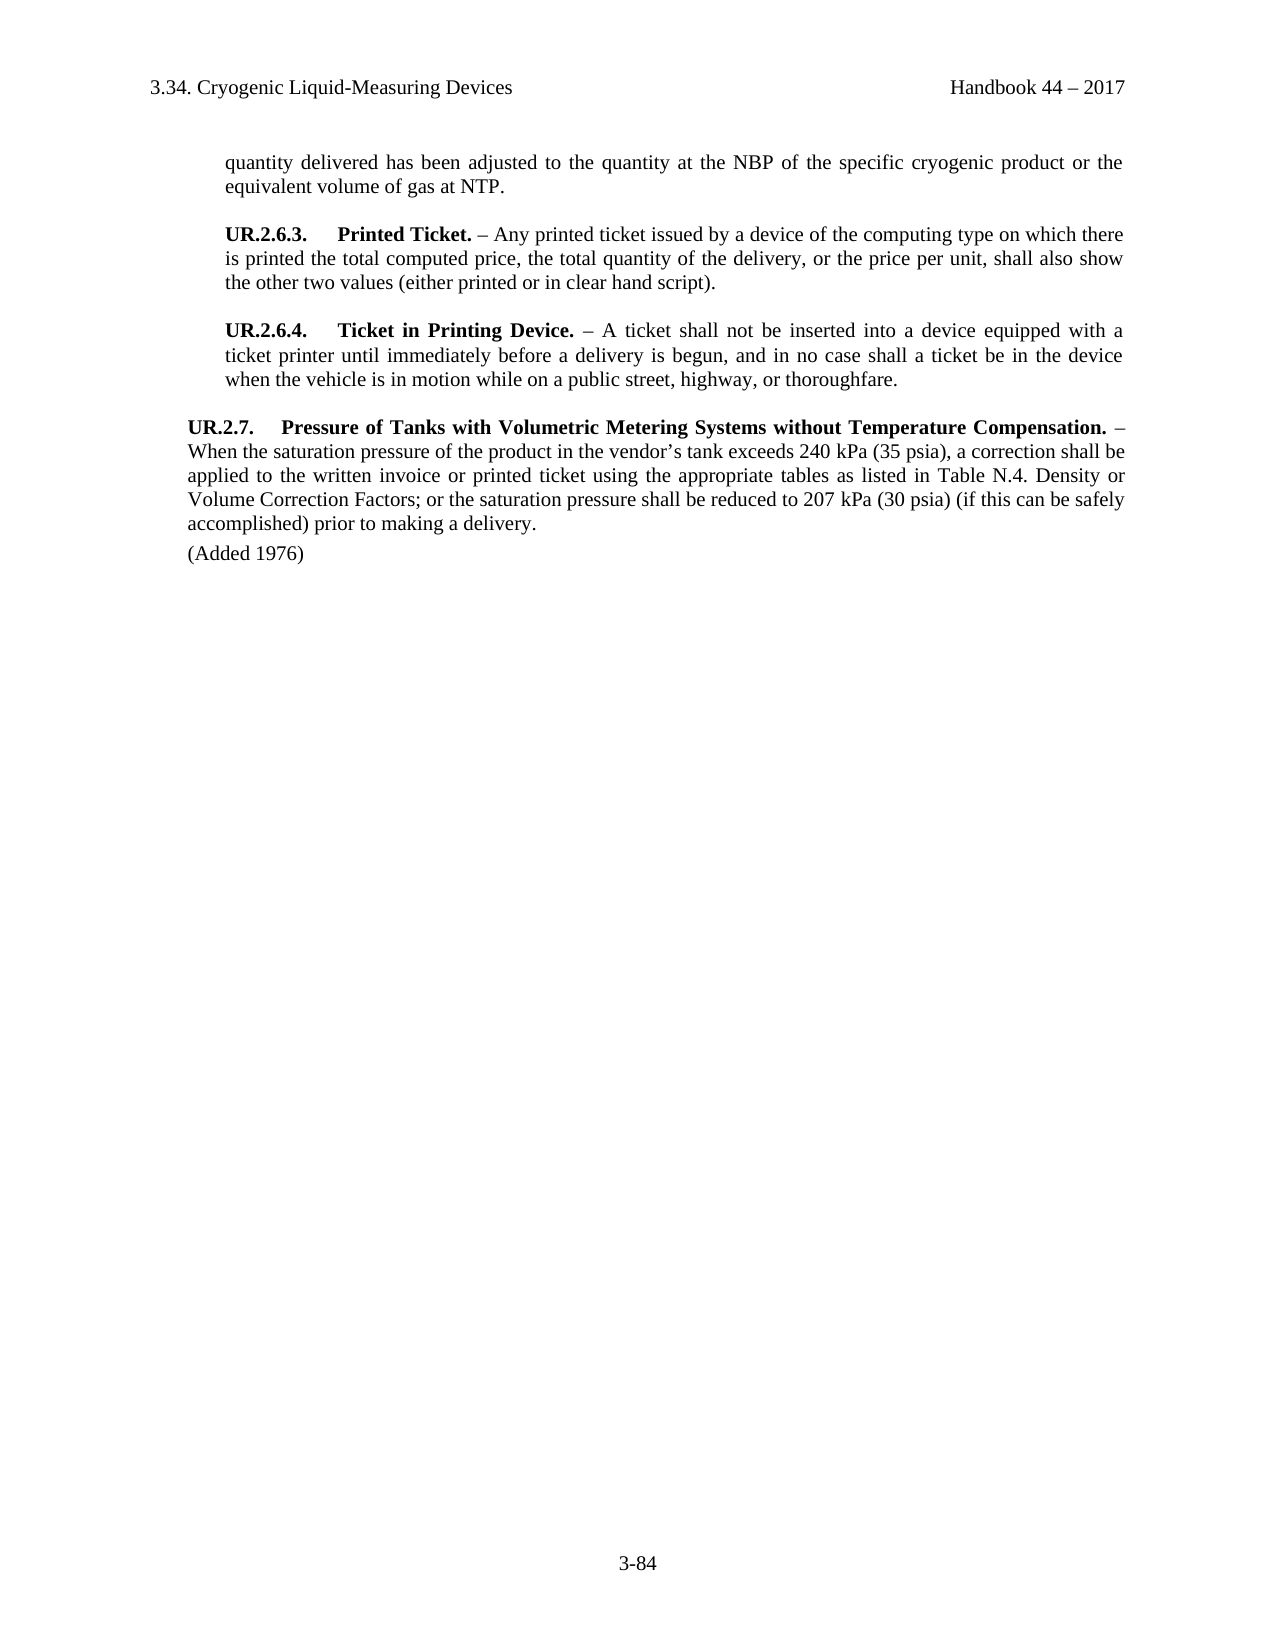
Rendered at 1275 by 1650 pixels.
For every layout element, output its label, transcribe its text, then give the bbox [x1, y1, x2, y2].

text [225, 150, 1125, 198]
text (Added 1976) [187, 541, 1125, 565]
text UR.2.7. Pressure of Tanks with Volumetric Metering Systems without Temperature Compensation. – When the saturation pressure of the product in the vendor’s tank exceeds 240 kPa (35 psia), a correction shall be applied to the written invoice or printed ticket using the appropriate tables as listed in Table N.4. Density or Volume Correction Factors; or the saturation pressure shall be reduced to 207 kPa (30 psia) (if this can be safely accomplished) prior to making a delivery. [187, 415, 1125, 535]
text UR.2.6.4. Ticket in Printing Device. – A ticket shall not be inserted into a device equipped with a ticket printer until immediately before a delivery is begun, and in no case shall a ticket be in the device when the vehicle is in motion while on a public street, highway, or thoroughfare. [225, 318, 1125, 391]
text UR.2.6.3. Printed Ticket. – Any printed ticket issued by a device of the computing type on which there is printed the total computed price, the total quantity of the delivery, or the price per unit, shall also show the other two values (either printed or in clear hand script). [225, 222, 1125, 294]
